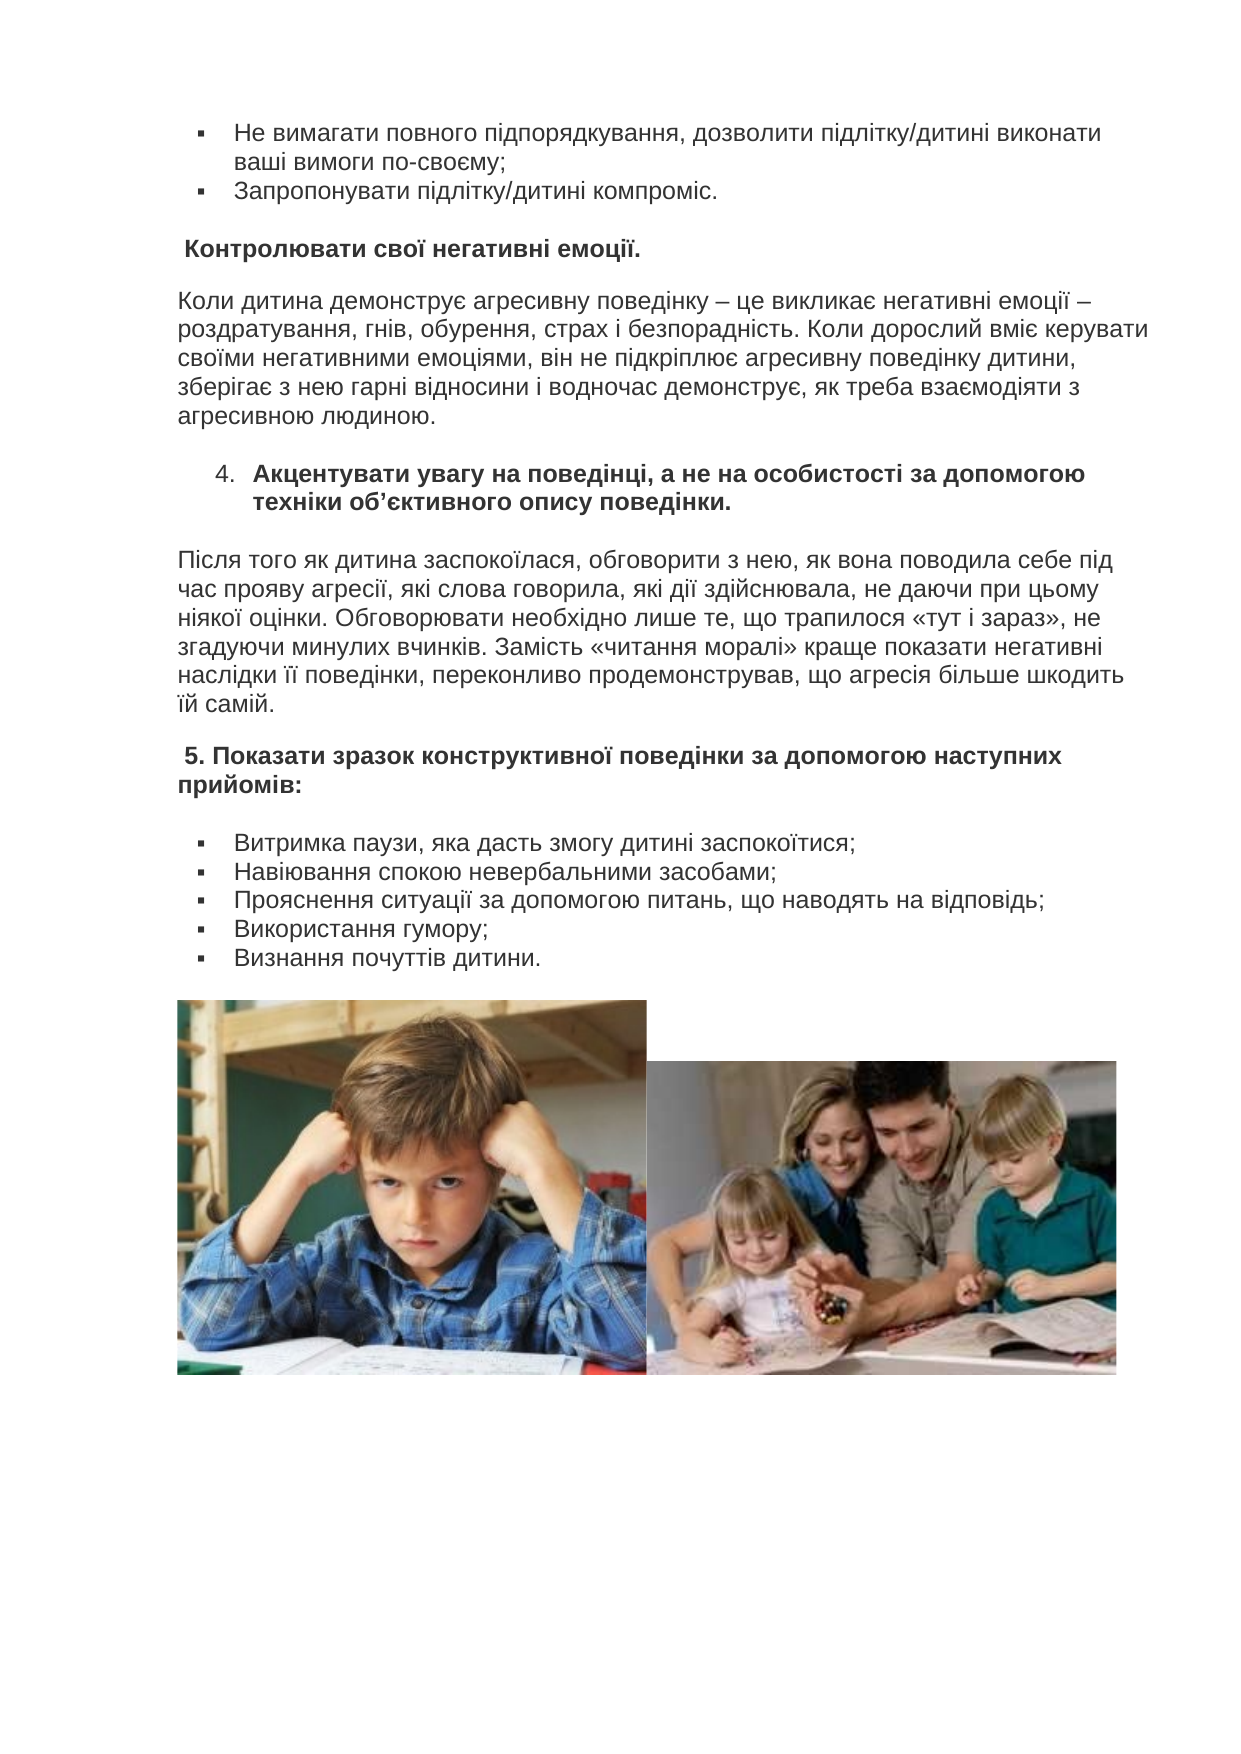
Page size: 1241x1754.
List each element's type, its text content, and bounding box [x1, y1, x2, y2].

list Навіювання спокою невербальними засобами; [196, 857, 1152, 885]
list Запропонувати підлітку/дитині компроміс. [196, 176, 1152, 204]
picture [177, 1000, 1117, 1375]
list Не вимагати повного підпорядкування, дозволити підлітку/дитині виконати ваші вимоги по-своєму; [196, 118, 1152, 176]
list Витримка паузи, яка дасть змогу дитині заспокоїтися; [196, 828, 1152, 857]
list Використання гумору; [196, 914, 1152, 943]
text Після того як дитина заспокоїлася, обговорити з нею, як вона поводила себе під час прояву агресії, які слова говорила, які дії здійснювала, не даючи при цьому ніякої оцінки. Обговорювати необхідно лише те, що трапилося «тут і зараз», не згадуючи минулих вчинків. Замість «читання моралі» краще показати негативні наслідки її поведінки, переконливо продемонстрував, що агресія більше шкодить їй самій. [177, 545, 1152, 718]
list Прояснення ситуації за допомогою питань, що наводять на відповідь; [196, 885, 1152, 914]
list Акцентувати увагу на поведінці, а не на особистості за допомогою техніки об’єктивного опису поведінки. [215, 459, 1152, 516]
text Коли дитина демонструє агресивну поведінку – це викликає негативні емоції – роздратування, гнів, обурення, страх і безпорадність. Коли дорослий вміє керувати своїми негативними емоціями, він не підкріплює агресивну поведінку дитини, зберігає з нею гарні відносини і водночас демонструє, як треба взаємодіяти з агресивною людиною. [177, 286, 1152, 429]
list Визнання почуттів дитини. [196, 943, 1152, 972]
text 5. Показати зразок конструктивної поведінки за допомогою наступних прийомів: [177, 741, 1152, 799]
text Контролювати свої негативні емоції. [177, 233, 1152, 262]
